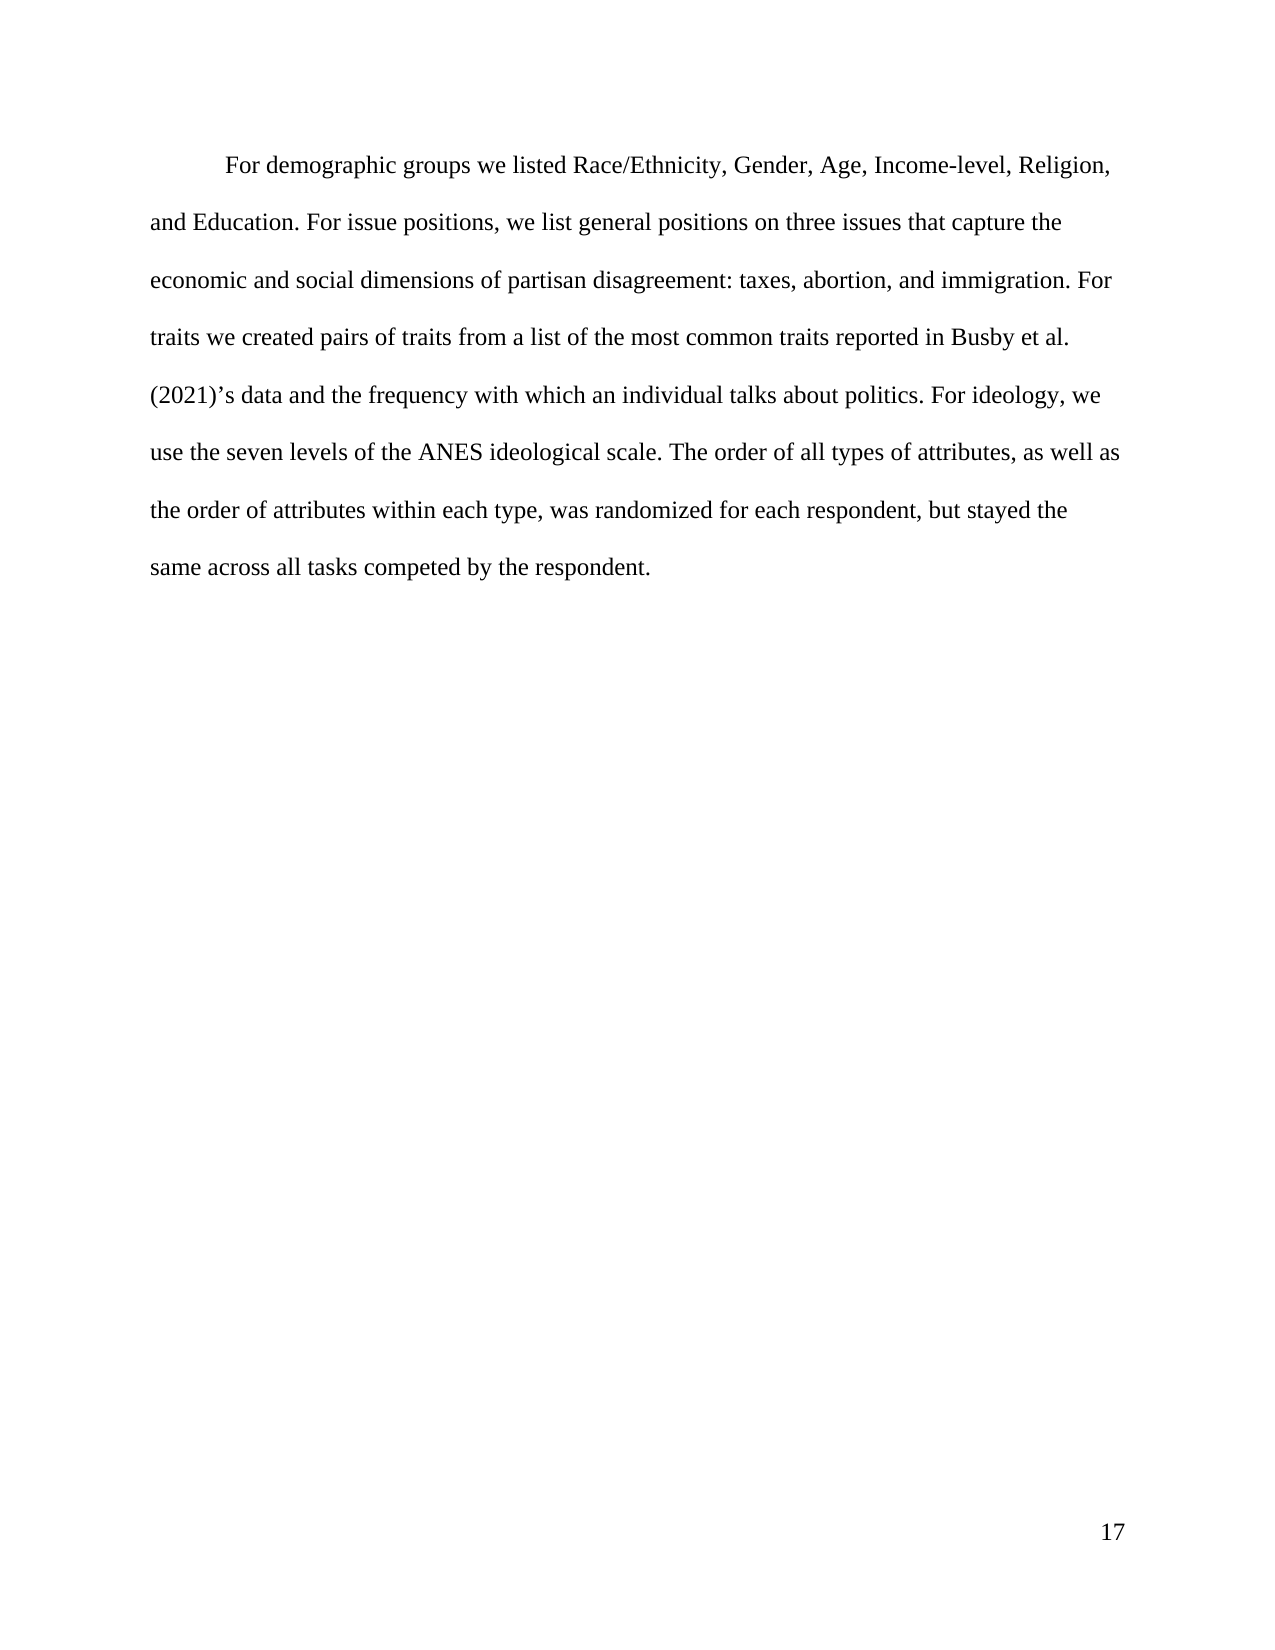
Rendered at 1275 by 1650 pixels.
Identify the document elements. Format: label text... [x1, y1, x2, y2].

text For demographic groups we listed Race/Ethnicity, Gender, Age, Income-level, Religion, and Education. For issue positions, we list general positions on three issues that capture the economic and social dimensions of partisan disagreement: taxes, abortion, and immigration. For traits we created pairs of traits from a list of the most common traits reported in Busby et al. (2021)’s data and the frequency with which an individual talks about politics. For ideology, we use the seven levels of the ANES ideological scale. The order of all types of attributes, as well as the order of attributes within each type, was randomized for each respondent, but stayed the same across all tasks competed by the respondent. [150, 150, 1125, 581]
